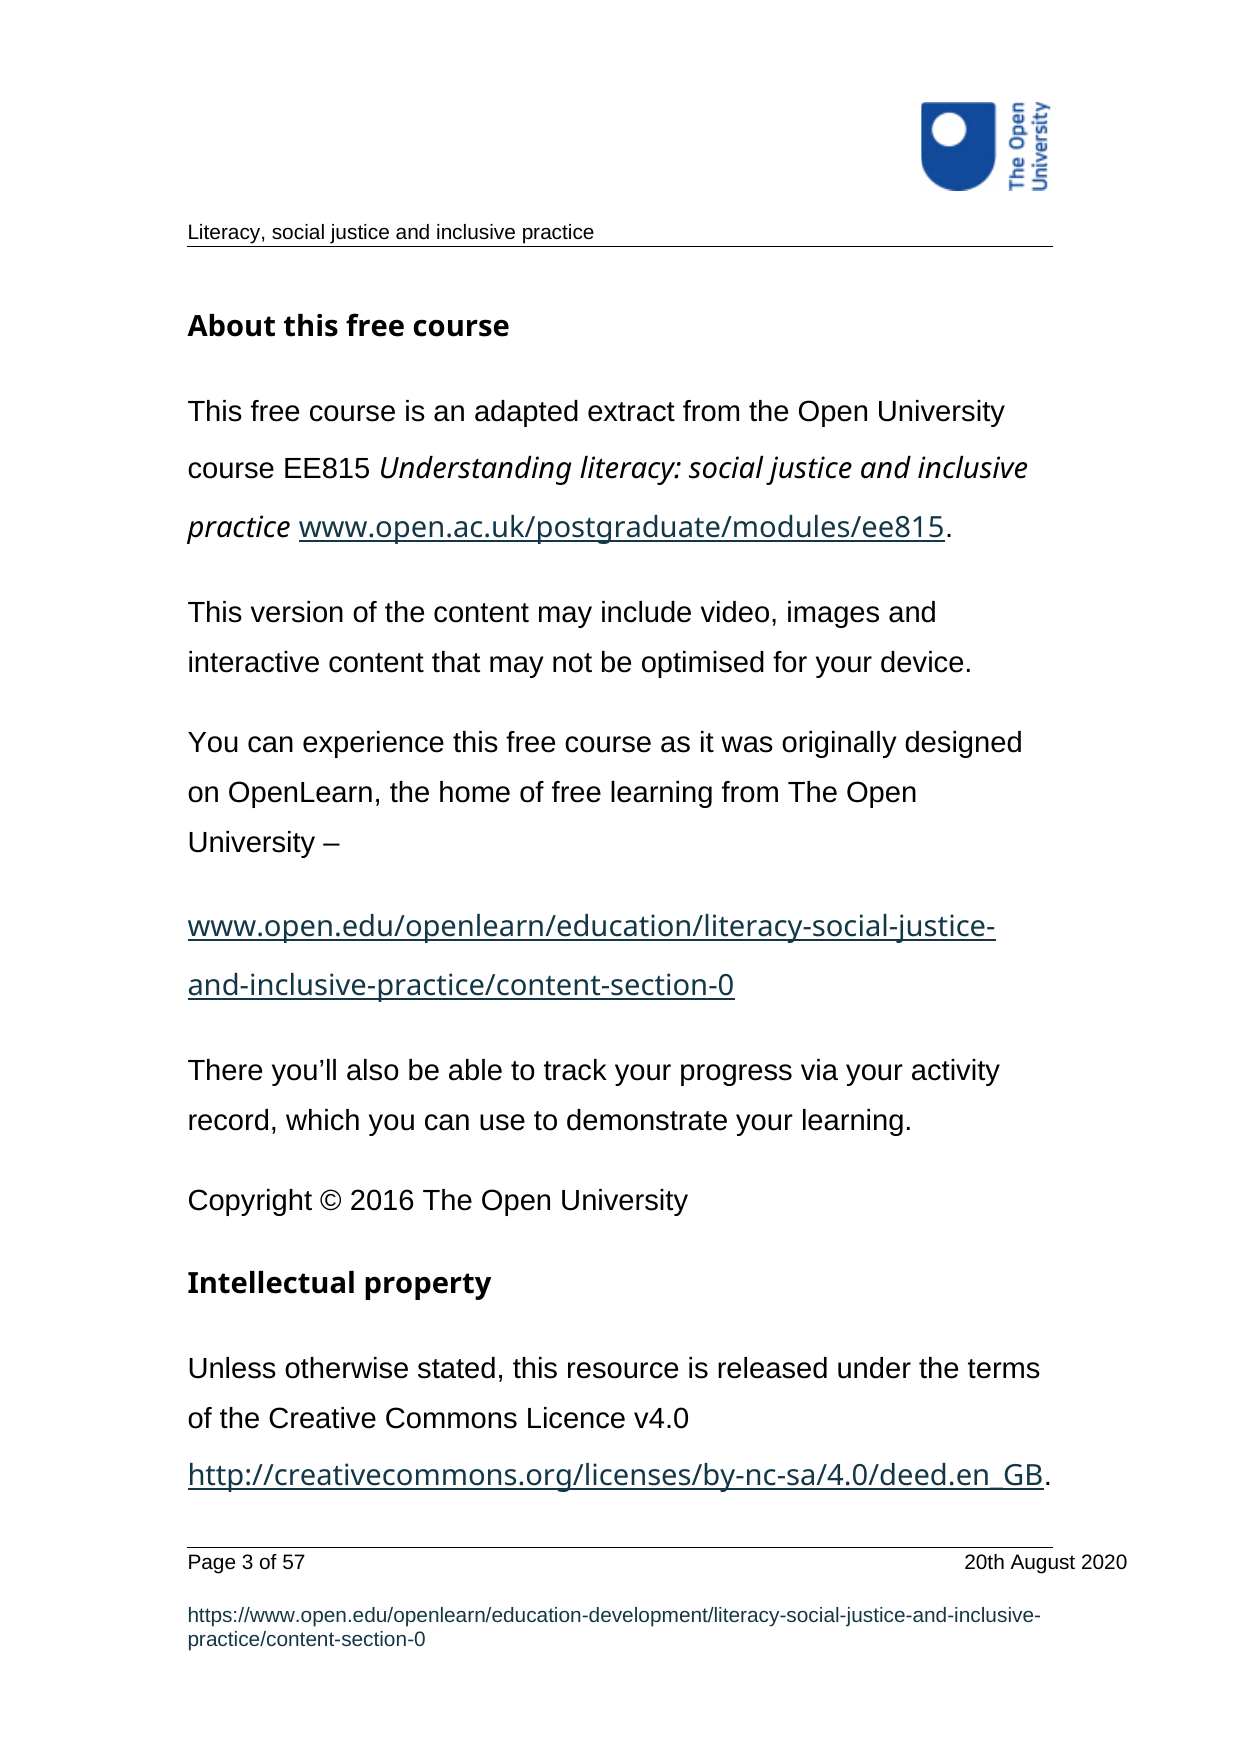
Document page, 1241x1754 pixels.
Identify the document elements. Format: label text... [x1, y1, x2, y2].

text There you’ll also be able to track your progress via your activity record, which you can use to demonstrate your learning. [187, 1053, 1053, 1137]
text You can experience this free course as it was originally designed on OpenLearn, the home of free learning from The Open University – [187, 725, 1053, 859]
text Copyright © 2016 The Open University [187, 1183, 1053, 1216]
picture [921, 102, 1052, 191]
text This free course is an adapted extract from the Open University course EE815 Understanding literacy: social justice and inclusive practice www.open.ac.uk/postgraduate/modules/ee815. [187, 394, 1053, 546]
text Intellectual property [187, 1262, 1053, 1302]
text About this free course [187, 305, 1053, 345]
text www.open.edu/openlearn/education/literacy-social-justice-and-inclusive-practice/content-section-0 [187, 905, 1053, 1004]
text This version of the content may include video, images and interactive content that may not be optimised for your device. [187, 595, 1053, 679]
